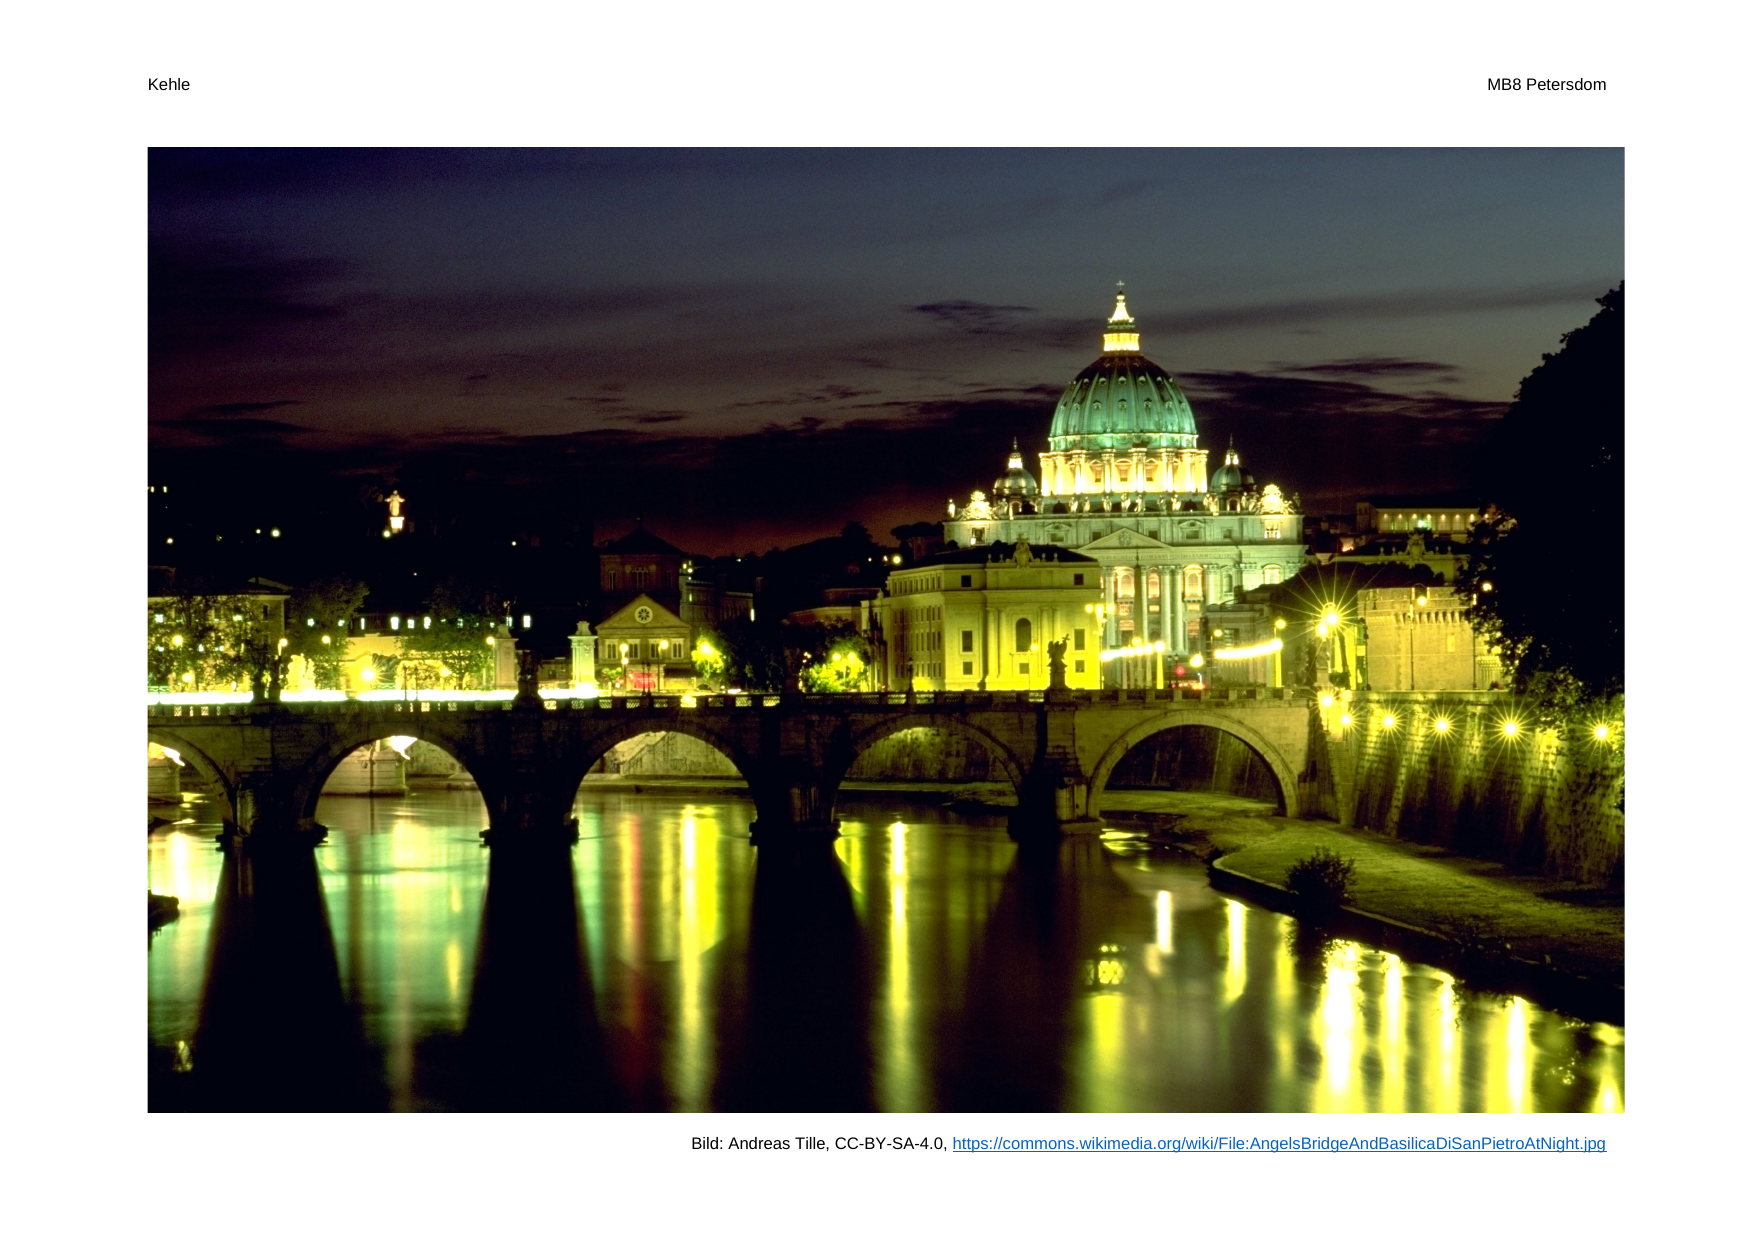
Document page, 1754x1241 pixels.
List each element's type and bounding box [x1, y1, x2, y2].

picture [147, 147, 1625, 1113]
